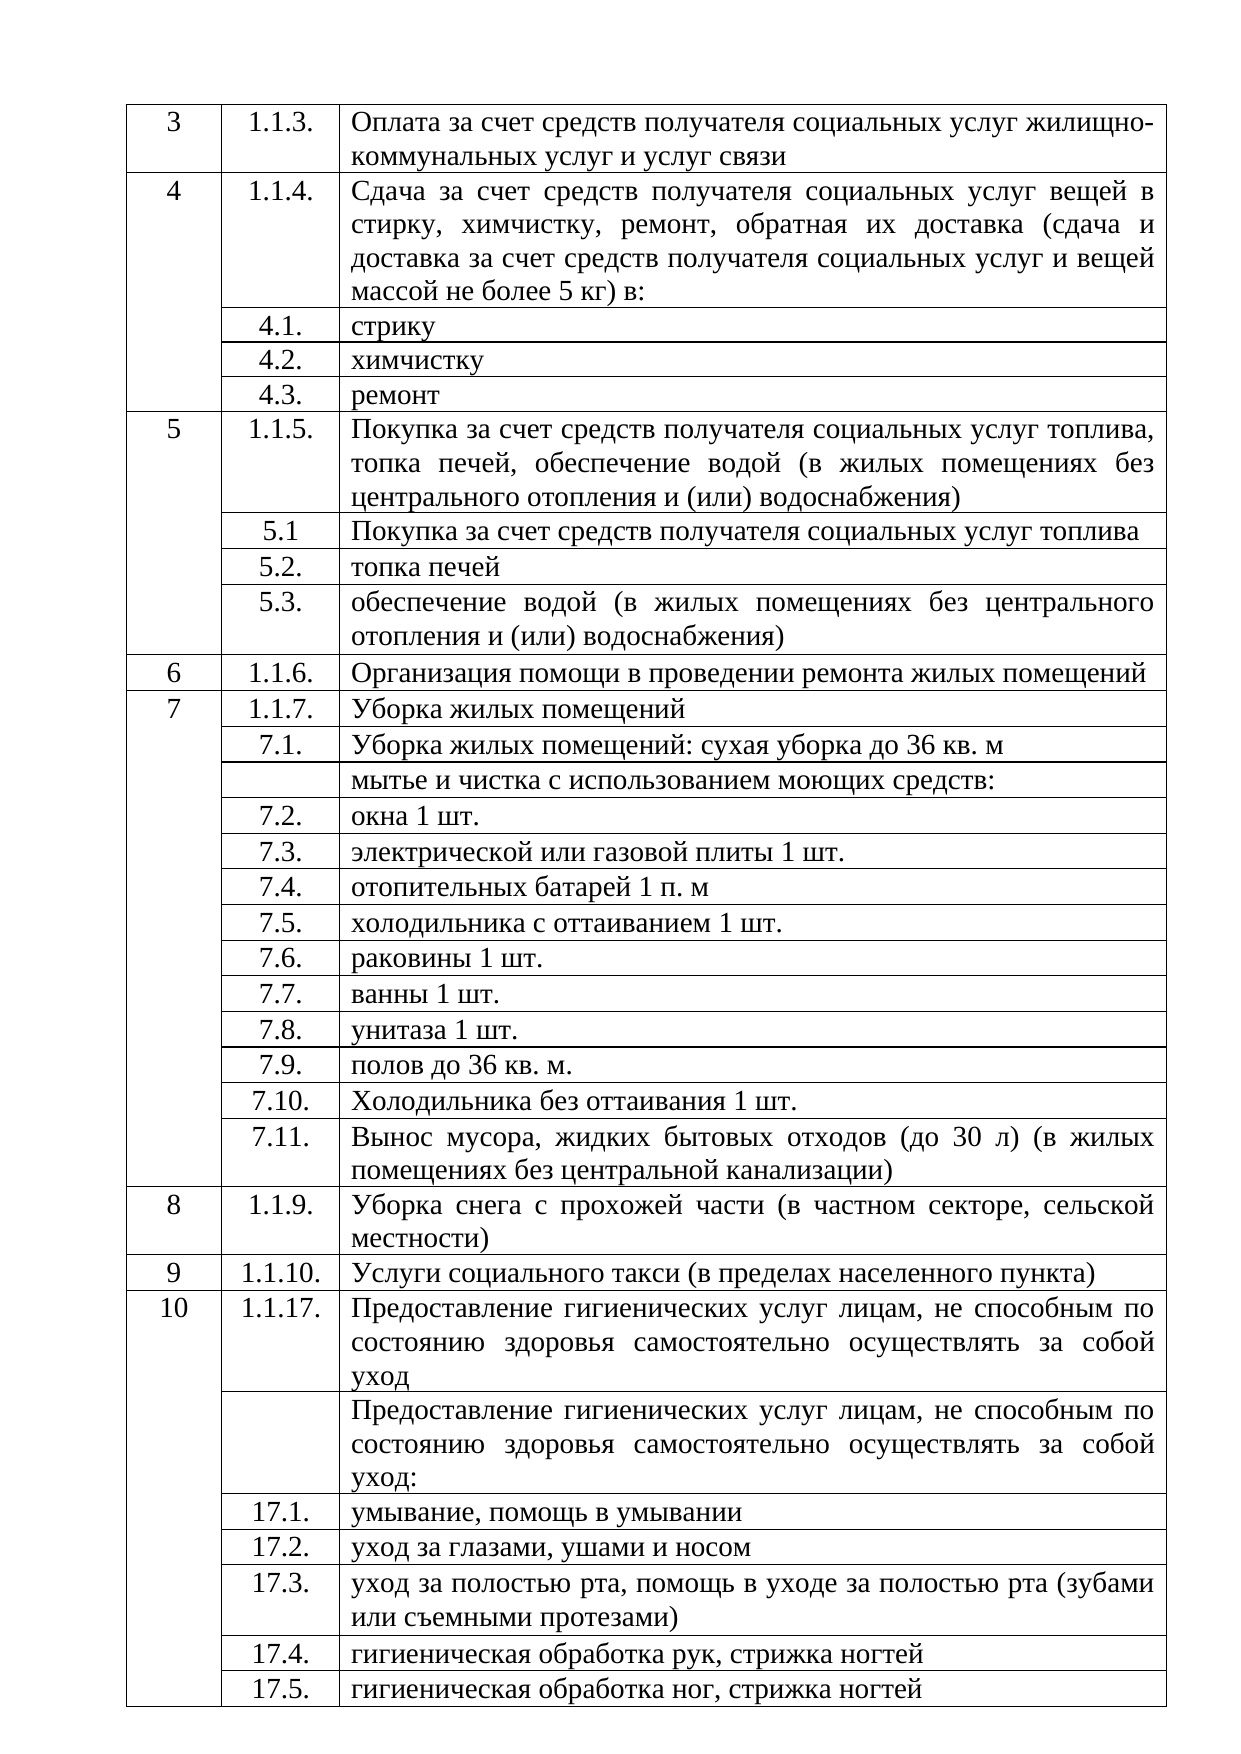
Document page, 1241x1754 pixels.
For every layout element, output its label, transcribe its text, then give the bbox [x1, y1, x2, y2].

table_cell 17.2. [222, 1530, 339, 1564]
table_cell 7.3. [222, 834, 339, 868]
table_cell 1.1.4. [222, 173, 339, 307]
table_cell 6 [127, 655, 221, 690]
table_cell Уборка жилых помещений [340, 691, 1166, 726]
table_cell Сдача за счет средств получателя социальных услуг вещей в стирку, химчистку, ремонт, обратная их доставка (сдача и доставка за счет средств получателя социальных услуг и вещей массой не более 5 кг) в: [340, 173, 1166, 307]
table_cell стрику [340, 308, 1166, 341]
table_cell топка печей [340, 549, 1166, 583]
table_cell гигиеническая обработка ног, стрижка ногтей [340, 1671, 1166, 1706]
table_cell Уборка жилых помещений: сухая уборка до 36 кв. м [340, 727, 1166, 761]
table_cell 17.3. [222, 1565, 339, 1635]
table_cell полов до 36 кв. м. [340, 1048, 1166, 1082]
table_cell 1.1.10. [222, 1255, 339, 1289]
table_cell [222, 1392, 339, 1493]
table_cell 1.1.9. [222, 1187, 339, 1254]
table_cell 17.1. [222, 1494, 339, 1528]
table_cell унитаза 1 шт. [340, 1012, 1166, 1046]
table_cell [222, 763, 339, 797]
table_cell 5 [127, 412, 221, 654]
table_cell 9 [127, 1255, 221, 1289]
table_cell Организация помощи в проведении ремонта жилых помещений [340, 655, 1166, 690]
table_cell 10 [127, 1291, 221, 1706]
table_cell 4 [127, 173, 221, 411]
table_cell Вынос мусора, жидких бытовых отходов (до 30 л) (в жилых помещениях без центральной канализации) [340, 1119, 1166, 1186]
table_cell 5.1 [222, 513, 339, 548]
table_cell 7.8. [222, 1012, 339, 1046]
table_cell 17.5. [222, 1671, 339, 1706]
table_cell обеспечение водой (в жилых помещениях без центрального отопления и (или) водоснабжения) [340, 585, 1166, 654]
table_cell 1.1.7. [222, 691, 339, 726]
table_cell Покупка за счет средств получателя социальных услуг топлива, топка печей, обеспечение водой (в жилых помещениях без центрального отопления и (или) водоснабжения) [340, 412, 1166, 512]
table_cell уход за глазами, ушами и носом [340, 1530, 1166, 1564]
table_cell 7.4. [222, 869, 339, 904]
table_cell 1.1.3. [222, 105, 339, 172]
table_cell химчистку [340, 343, 1166, 376]
table_cell 7.1. [222, 727, 339, 761]
table_cell 1.1.5. [222, 412, 339, 512]
table_cell Предоставление гигиенических услуг лицам, не способным по состоянию здоровья самостоятельно осуществлять за собой уход [340, 1291, 1166, 1391]
table_cell 4.1. [222, 308, 339, 341]
table_cell 4.3. [222, 377, 339, 411]
table_cell Покупка за счет средств получателя социальных услуг топлива [340, 513, 1166, 548]
table_cell гигиеническая обработка рук, стрижка ногтей [340, 1636, 1166, 1670]
table_cell Уборка снега с прохожей части (в частном секторе, сельской местности) [340, 1187, 1166, 1254]
table_cell отопительных батарей 1 п. м [340, 869, 1166, 904]
table_cell Холодильника без оттаивания 1 шт. [340, 1083, 1166, 1118]
table_cell Предоставление гигиенических услуг лицам, не способным по состоянию здоровья самостоятельно осуществлять за собой уход: [340, 1392, 1166, 1493]
table_cell Услуги социального такси (в пределах населенного пункта) [340, 1255, 1166, 1289]
table_cell уход за полостью рта, помощь в уходе за полостью рта (зубами или съемными протезами) [340, 1565, 1166, 1635]
table_cell окна 1 шт. [340, 798, 1166, 833]
table_cell мытье и чистка с использованием моющих средств: [340, 763, 1166, 797]
table_cell 7.7. [222, 976, 339, 1011]
table_cell 7.6. [222, 941, 339, 975]
table_cell 7.5. [222, 905, 339, 939]
table_cell 7.9. [222, 1048, 339, 1082]
table_cell 5.3. [222, 585, 339, 654]
table_cell 7.11. [222, 1119, 339, 1186]
table_cell 7.10. [222, 1083, 339, 1118]
table_cell Оплата за счет средств получателя социальных услуг жилищно-коммунальных услуг и услуг связи [340, 105, 1166, 172]
table_cell 5.2. [222, 549, 339, 583]
table_cell электрической или газовой плиты 1 шт. [340, 834, 1166, 868]
table_cell 1.1.6. [222, 655, 339, 690]
table_cell 7 [127, 691, 221, 1186]
table_cell 8 [127, 1187, 221, 1254]
table_cell 3 [127, 105, 221, 172]
table_cell 17.4. [222, 1636, 339, 1670]
table_cell холодильника с оттаиванием 1 шт. [340, 905, 1166, 939]
table_cell ремонт [340, 377, 1166, 411]
table_cell раковины 1 шт. [340, 941, 1166, 975]
table_cell умывание, помощь в умывании [340, 1494, 1166, 1528]
table_cell ванны 1 шт. [340, 976, 1166, 1011]
table_cell 4.2. [222, 343, 339, 376]
table_cell 7.2. [222, 798, 339, 833]
table_cell 1.1.17. [222, 1291, 339, 1391]
